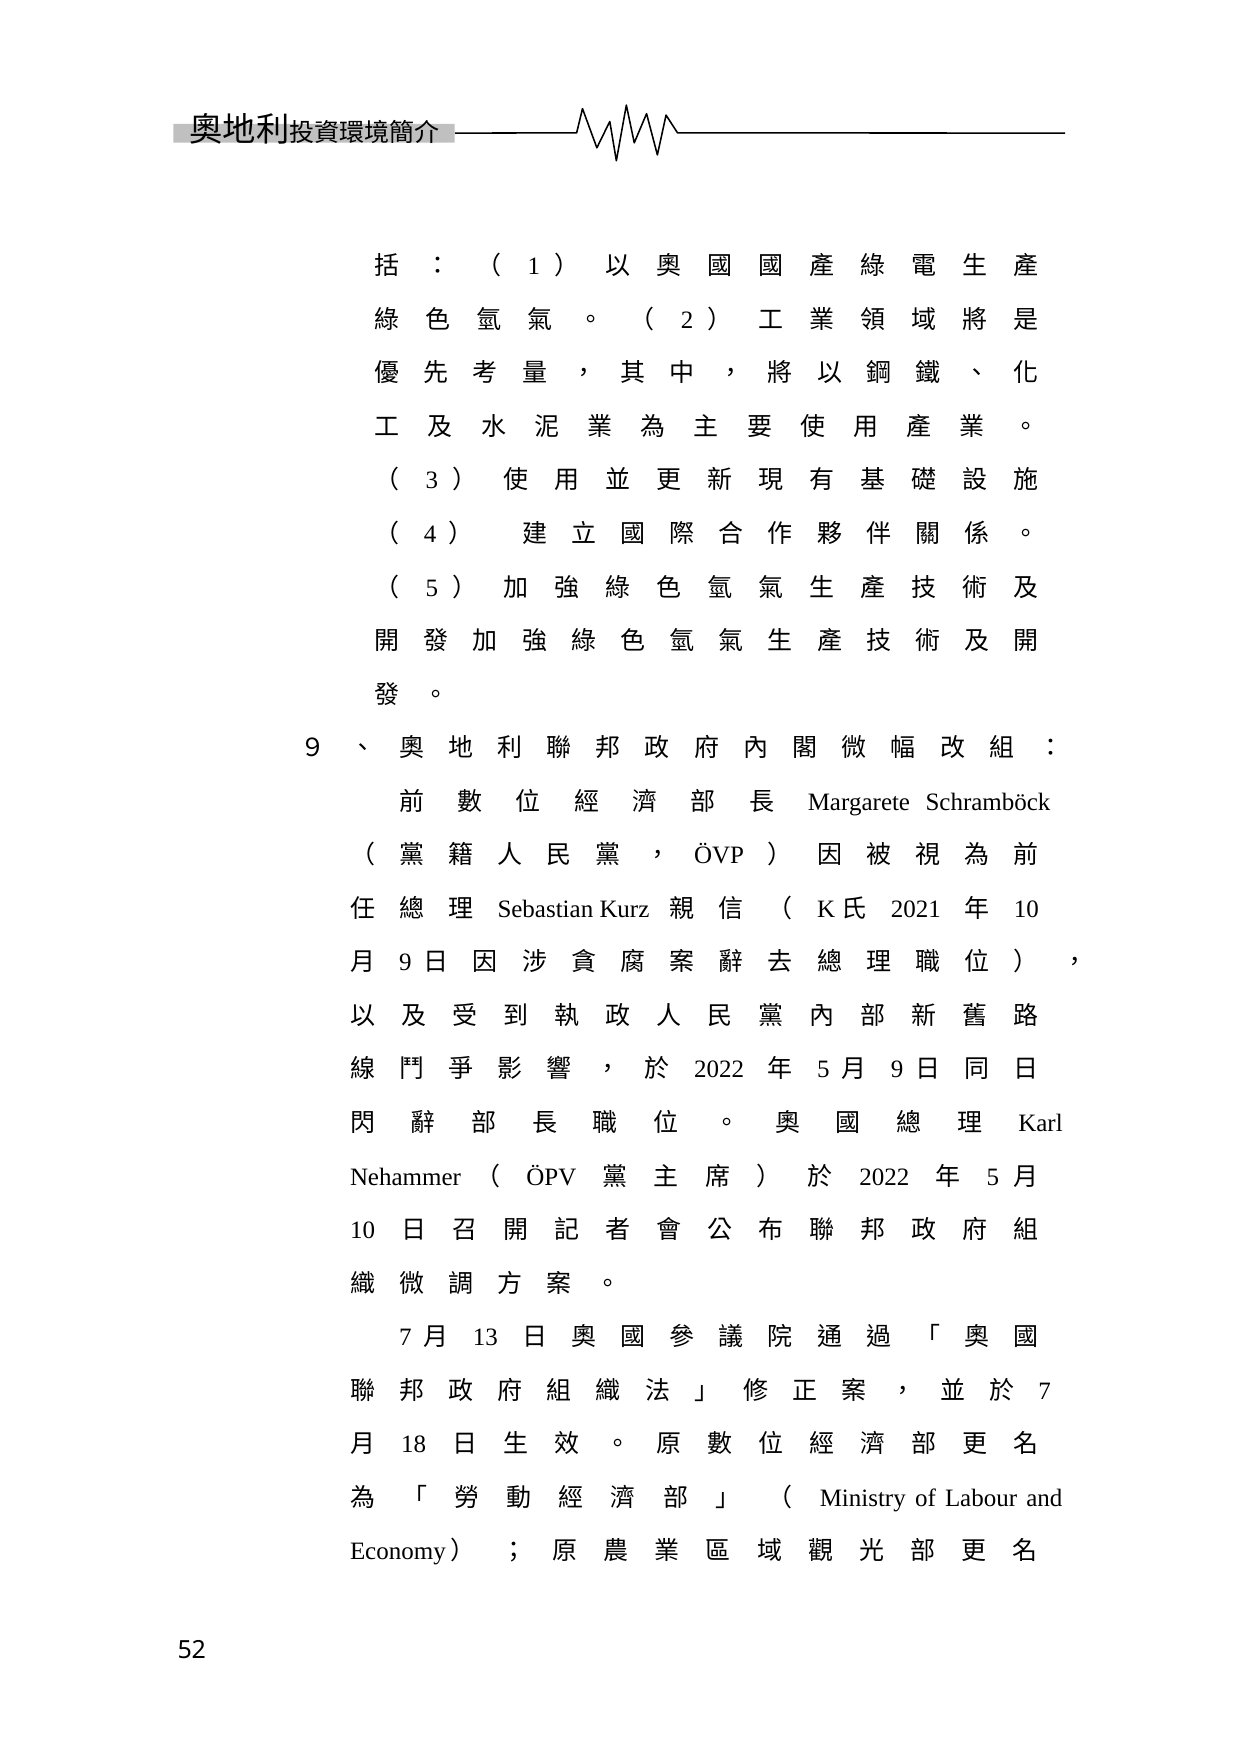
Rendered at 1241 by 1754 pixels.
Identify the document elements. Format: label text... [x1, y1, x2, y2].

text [301, 237, 1063, 719]
text ９、奧地利聯邦政府內閣微幅改組： [276, 719, 1063, 773]
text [325, 1308, 1063, 1576]
text 前數位經濟部長Margarete Schramböck（黨籍人民黨，ÖVP）因被視為前任總理Sebastian Kurz親信（K氏2021年10月9日因涉貪腐案辭去總理職位），以及受到執政人民黨內部新舊路線鬥爭影響，於2022年5月9日同日閃辭部長職位。奧國總理Karl Nehammer（ÖPV黨主席）於2022年5月10日召開記者會公布聯邦政府組織微調方案。 [325, 773, 1063, 1308]
